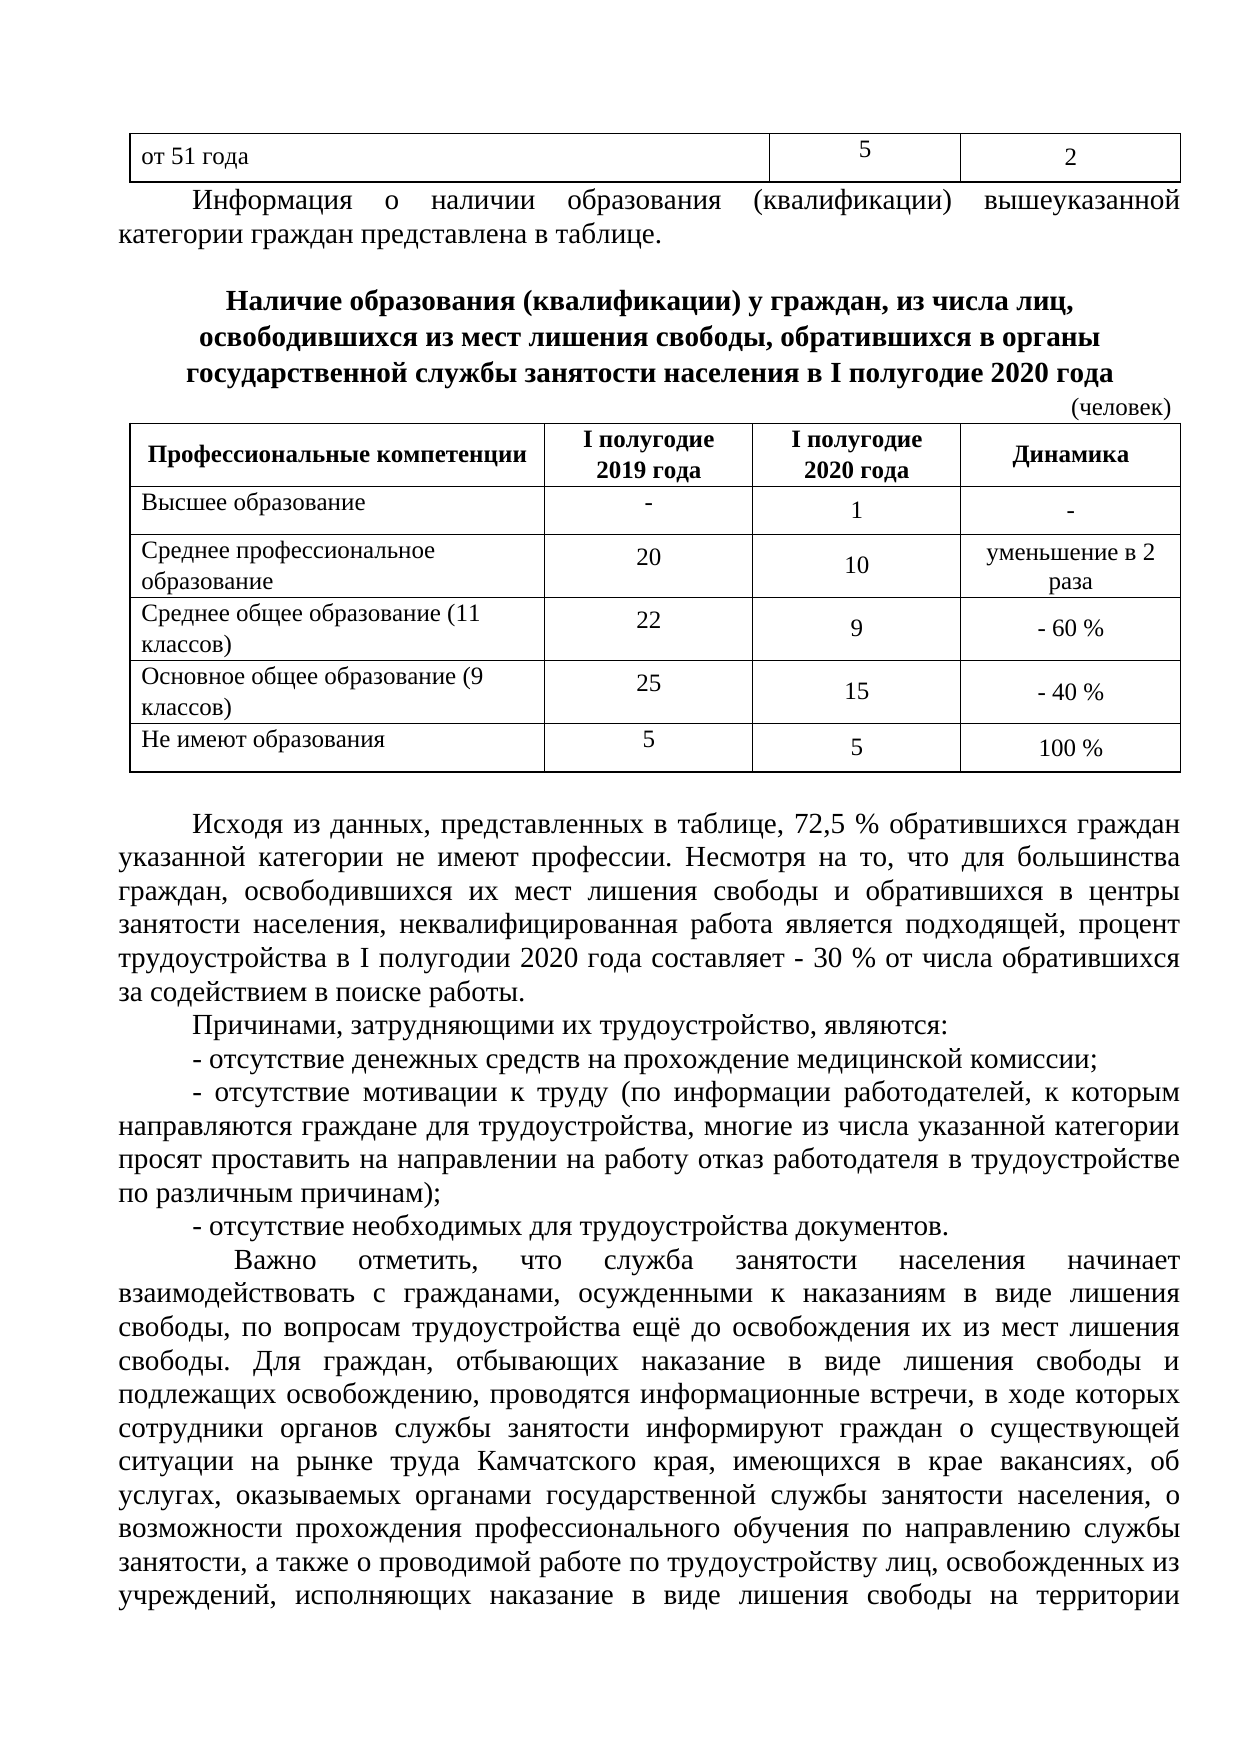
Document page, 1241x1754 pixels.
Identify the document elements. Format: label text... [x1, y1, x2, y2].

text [118, 1242, 1181, 1611]
text Наличие образования (квалификации) у граждан, из числа лиц, освободившихся из мест лишения свободы, обратившихся в органы государственной службы занятости населения в I полугодие 2020 года [118, 283, 1181, 389]
table_cell 15 [753, 661, 960, 723]
text Причинами, затрудняющими их трудоустройство, являются: [118, 1007, 1181, 1041]
table_cell Среднее профессиональное образование [131, 535, 544, 597]
table_cell 5 [753, 724, 960, 771]
table_header I полугодие 2020 года [753, 424, 960, 486]
table_cell - [961, 487, 1180, 534]
table_header Профессиональные компетенции [131, 424, 544, 486]
text (человек) [118, 392, 1181, 420]
text - отсутствие необходимых для трудоустройства документов. [118, 1208, 1181, 1242]
table_cell Среднее общее образование (11 классов) [131, 598, 544, 660]
table_cell - [545, 487, 752, 534]
table_cell 20 [545, 535, 752, 597]
table_cell 25 [545, 661, 752, 723]
table_cell - 60 % [961, 598, 1180, 660]
table_cell Основное общее образование (9 классов) [131, 661, 544, 723]
table_cell 9 [753, 598, 960, 660]
table_cell от 51 года [131, 134, 769, 181]
text Исходя из данных, представленных в таблице, 72,5 % обратившихся граждан указанной категории не имеют профессии. Несмотря на то, что для большинства граждан, освободившихся их мест лишения свободы и обратившихся в центры занятости населения, неквалифицированная работа является подходящей, процент трудоустройства в I полугодии 2020 года составляет - 30 % от числа обратившихся за содействием в поиске работы. [118, 806, 1181, 1007]
table_header Динамика [961, 424, 1180, 486]
text - отсутствие денежных средств на прохождение медицинской комиссии; [118, 1041, 1181, 1074]
table_cell 1 [753, 487, 960, 534]
text Информация о наличии образования (квалификации) вышеуказанной категории граждан представлена в таблице. [118, 182, 1181, 249]
table_cell Высшее образование [131, 487, 544, 534]
table_cell 100 % [961, 724, 1180, 771]
table_cell 22 [545, 598, 752, 660]
table_cell уменьшение в 2 раза [961, 535, 1180, 597]
table_cell 10 [753, 535, 960, 597]
table_cell Не имеют образования [131, 724, 544, 771]
table_cell 5 [770, 134, 960, 181]
table_header I полугодие 2019 года [545, 424, 752, 486]
table_cell 2 [961, 134, 1180, 181]
table_cell 5 [545, 724, 752, 771]
table_cell - 40 % [961, 661, 1180, 723]
text - отсутствие мотивации к труду (по информации работодателей, к которым направляются граждане для трудоустройства, многие из числа указанной категории просят проставить на направлении на работу отказ работодателя в трудоустройстве по различным причинам); [118, 1074, 1181, 1208]
